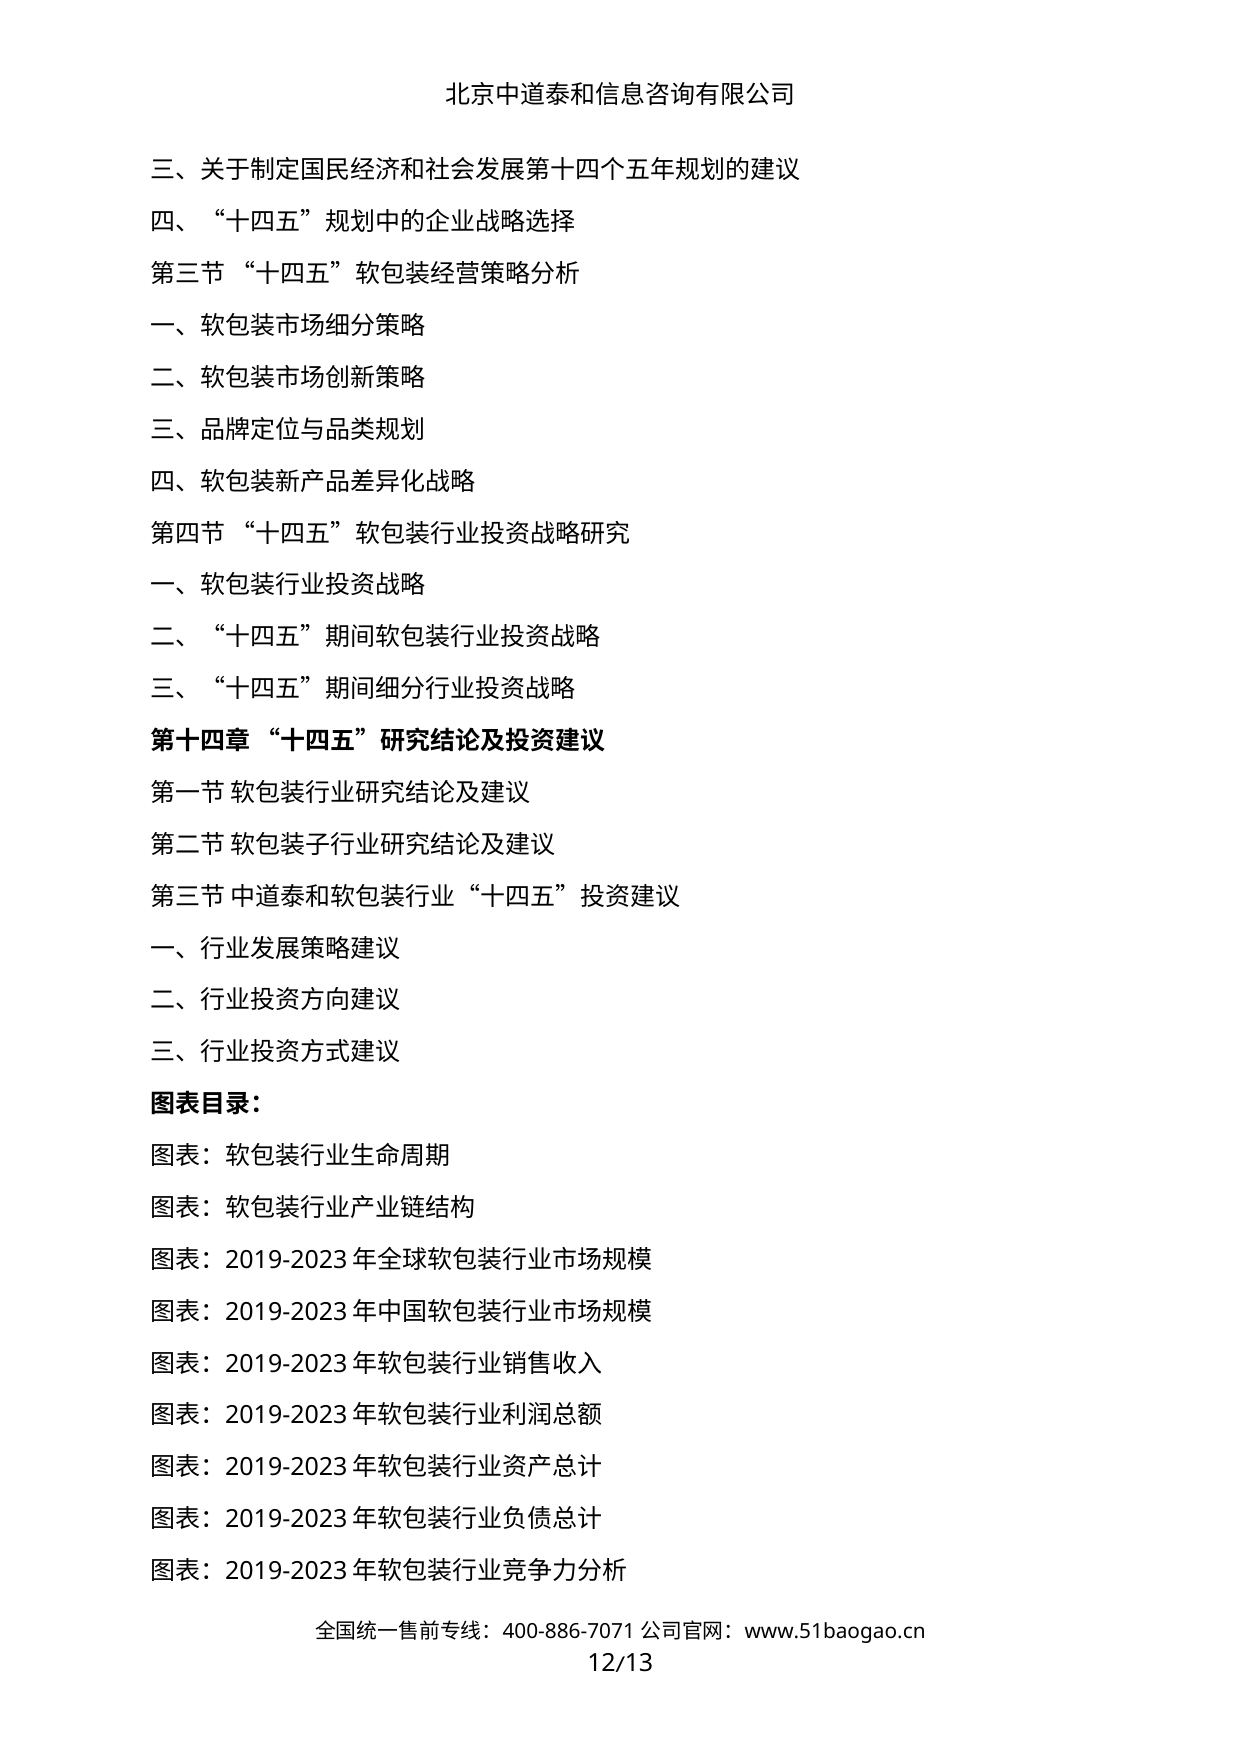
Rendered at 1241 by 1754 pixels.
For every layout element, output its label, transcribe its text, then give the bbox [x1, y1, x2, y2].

text 第三节 “十四五”软包装经营策略分析 [150, 254, 1090, 290]
text 一、软包装行业投资战略 [150, 565, 1090, 601]
text 一、软包装市场细分策略 [150, 306, 1090, 342]
text 图表：2019-2023年中国软包装行业市场规模 [150, 1291, 1090, 1327]
text 三、“十四五”期间细分行业投资战略 [150, 669, 1090, 705]
text 三、关于制定国民经济和社会发展第十四个五年规划的建议 [150, 150, 1090, 186]
text 四、软包装新产品差异化战略 [150, 461, 1090, 497]
text 图表：2019-2023年软包装行业负债总计 [150, 1499, 1090, 1535]
text 三、行业投资方式建议 [150, 1032, 1090, 1068]
text 四、“十四五”规划中的企业战略选择 [150, 202, 1090, 238]
text 图表：2019-2023年软包装行业销售收入 [150, 1343, 1090, 1379]
text 二、行业投资方向建议 [150, 980, 1090, 1016]
text 第三节 中道泰和软包装行业“十四五”投资建议 [150, 876, 1090, 912]
text 第二节 软包装子行业研究结论及建议 [150, 824, 1090, 861]
text 图表：2019-2023年软包装行业资产总计 [150, 1447, 1090, 1483]
text 第十四章 “十四五”研究结论及投资建议 [150, 721, 1090, 757]
text 图表：2019-2023年软包装行业利润总额 [150, 1395, 1090, 1431]
text 图表：2019-2023年软包装行业竞争力分析 [150, 1551, 1090, 1587]
text 第四节 “十四五”软包装行业投资战略研究 [150, 513, 1090, 549]
text 三、品牌定位与品类规划 [150, 409, 1090, 446]
text 第一节 软包装行业研究结论及建议 [150, 772, 1090, 809]
text 图表目录： [150, 1084, 1090, 1120]
text 图表：软包装行业生命周期 [150, 1136, 1090, 1172]
text 二、软包装市场创新策略 [150, 357, 1090, 394]
text 图表：软包装行业产业链结构 [150, 1187, 1090, 1224]
text 一、行业发展策略建议 [150, 928, 1090, 964]
text 二、“十四五”期间软包装行业投资战略 [150, 617, 1090, 653]
text 图表：2019-2023年全球软包装行业市场规模 [150, 1239, 1090, 1276]
